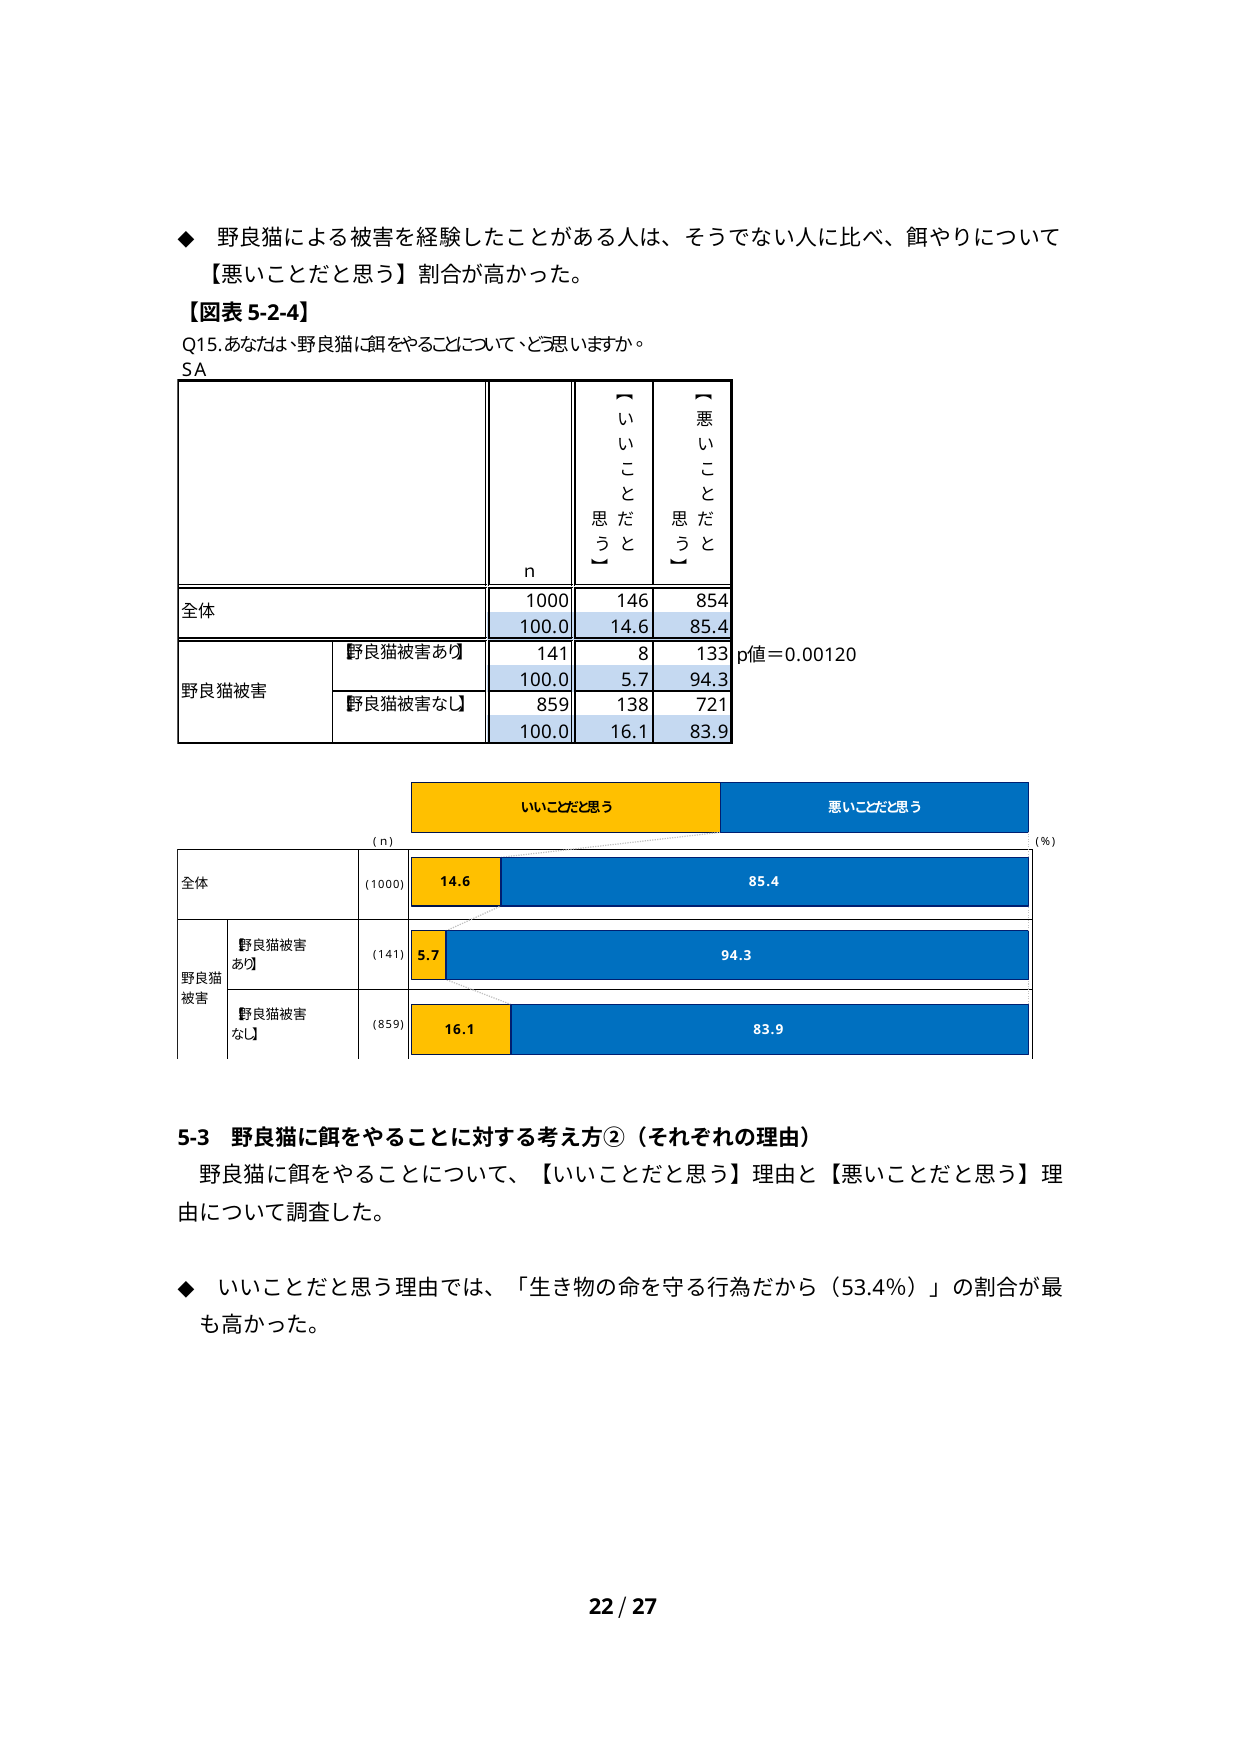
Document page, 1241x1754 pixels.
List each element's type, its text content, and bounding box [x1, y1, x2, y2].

text ◆ 野良猫による被害を経験したことがある人は、そうでない人に比べ、餌やりについて【悪いことだと思う】割合が高かった。 [177, 217, 1063, 292]
text 5-3 野良猫に餌をやることに対する考え方②（それぞれの理由） [177, 1117, 1063, 1154]
text 野良猫に餌をやることについて、【いいことだと思う】理由と【悪いことだと思う】理由について調査した。 [177, 1154, 1063, 1229]
text 【図表5-2-4】 [177, 292, 1063, 329]
text ◆ いいことだと思う理由では、「生き物の命を守る行為だから（53.4％）」の割合が最も高かった。 [177, 1267, 1063, 1342]
